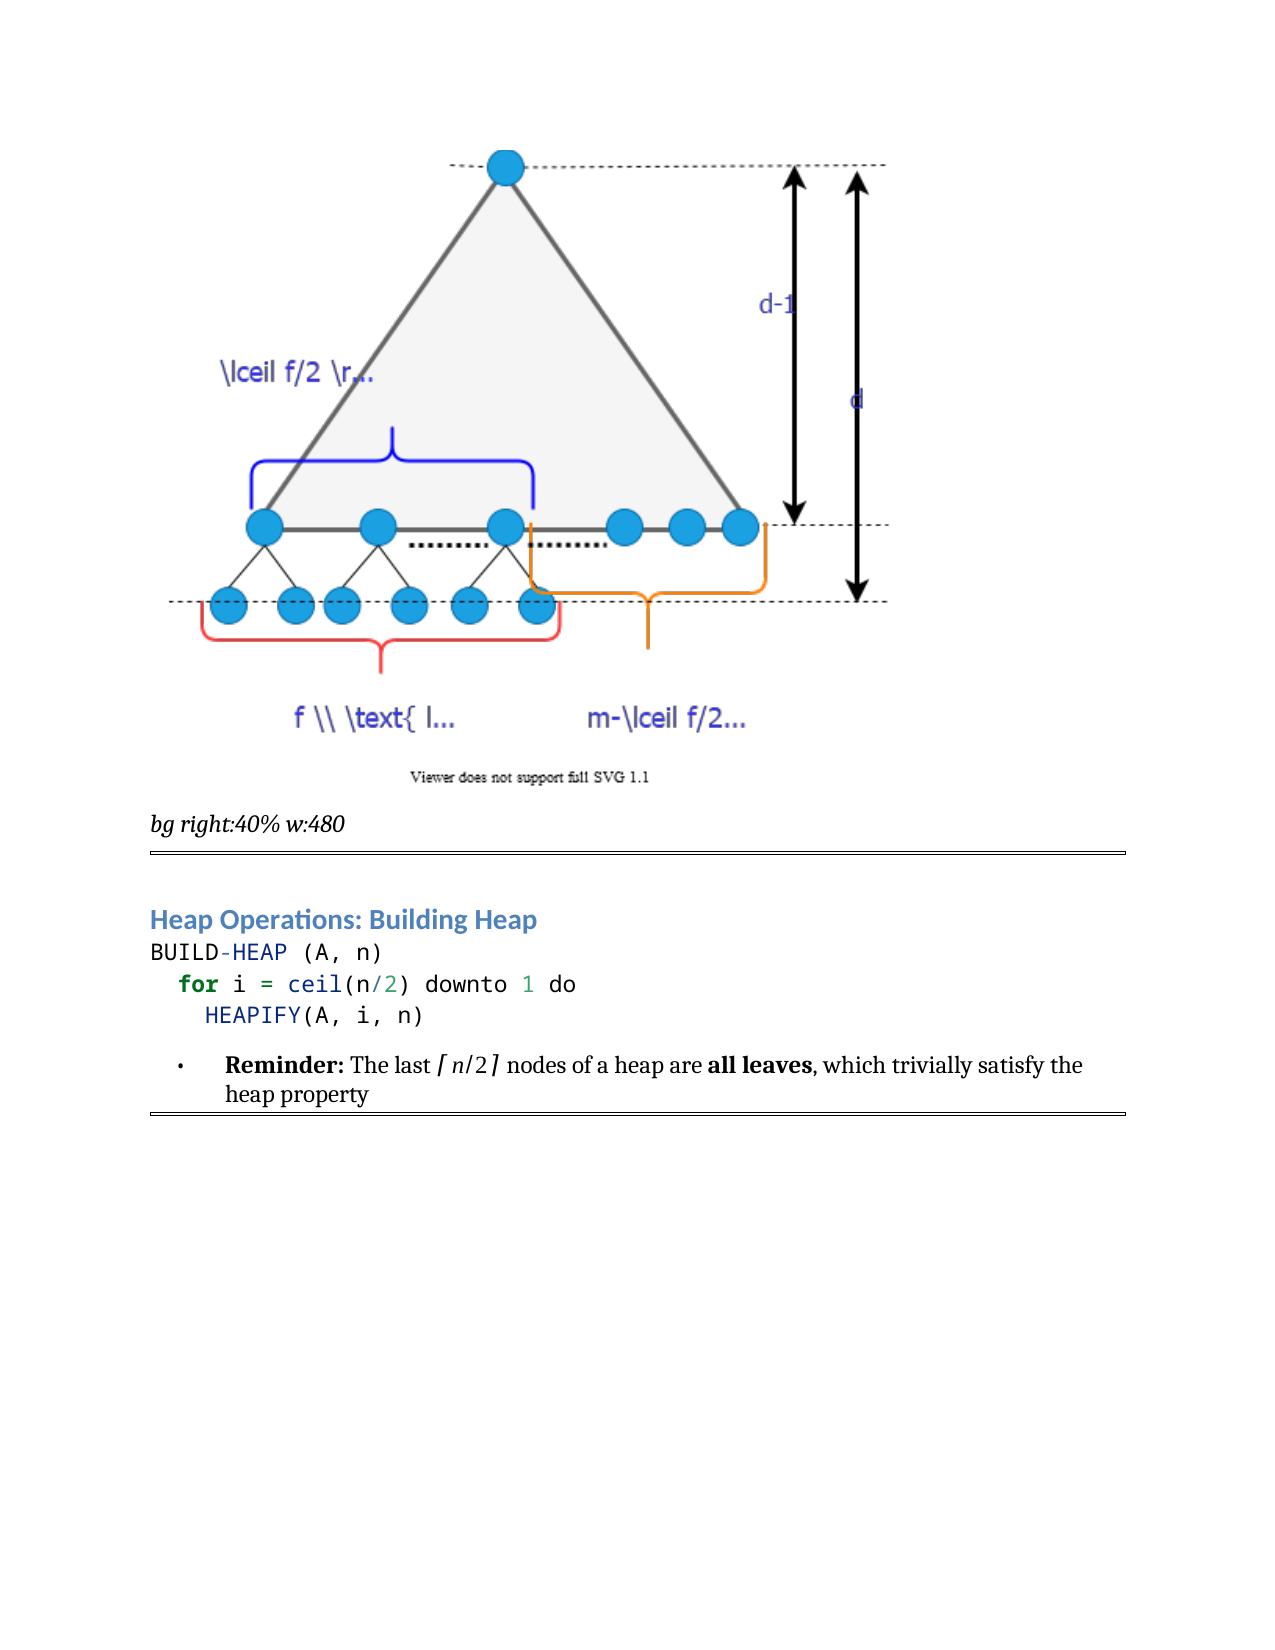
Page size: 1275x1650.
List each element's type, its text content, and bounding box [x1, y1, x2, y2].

picture [168, 150, 891, 789]
text bg right:40% w:480 [150, 810, 1125, 839]
list Reminder: The last nodes of a heap are all leaves, which trivially satisfy the heap property [175, 1051, 1125, 1108]
text BUILD-HEAP (A, n) for i = ceil(n/2) downto 1 do HEAPIFY(A, i, n) [150, 936, 1125, 1030]
subtitle Heap Operations: Building Heap [150, 901, 1125, 936]
